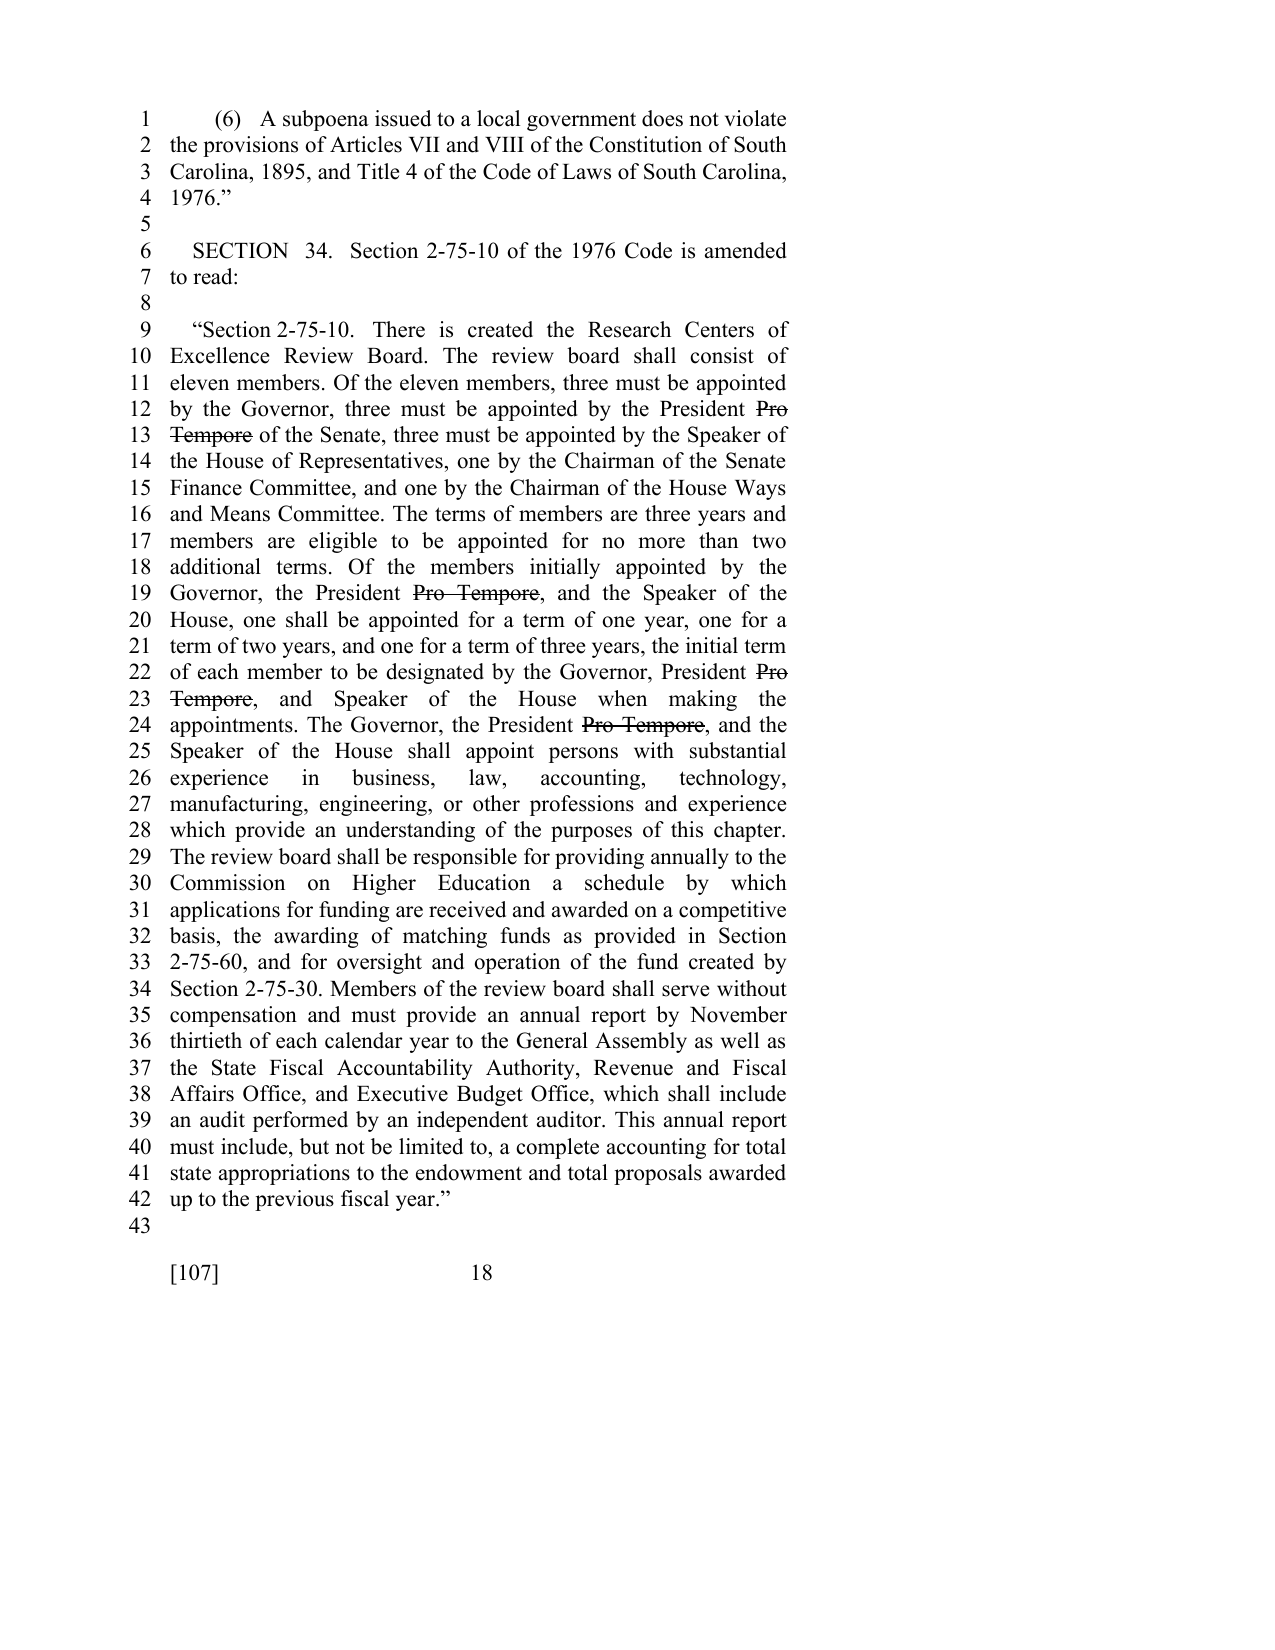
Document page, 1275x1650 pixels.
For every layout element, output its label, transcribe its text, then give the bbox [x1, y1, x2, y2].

text SECTION 34. Section 2-75-10 of the 1976 Code is amended to read: [169, 237, 787, 289]
text (6) A subpoena issued to a local government does not violate the provisions of Articles VII and VIII of the Constitution of South Carolina, 1895, and Title 4 of the Code of Laws of South Carolina, 1976.” [169, 105, 787, 210]
text “Section 2-75-10. There is created the Research Centers of Excellence Review Board. The review board shall consist of eleven members. Of the eleven members, three must be appointed by the Governor, three must be appointed by the President Pro Tempore of the Senate, three must be appointed by the Speaker of the House of Representatives, one by the Chairman of the Senate Finance Committee, and one by the Chairman of the House Ways and Means Committee. The terms of members are three years and members are eligible to be appointed for no more than two additional terms. Of the members initially appointed by the Governor, the President Pro Tempore, and the Speaker of the House, one shall be appointed for a term of one year, one for a term of two years, and one for a term of three years, the initial term of each member to be designated by the Governor, President Pro Tempore, and Speaker of the House when making the appointments. The Governor, the President Pro Tempore, and the Speaker of the House shall appoint persons with substantial experience in business, law, accounting, technology, manufacturing, engineering, or other professions and experience which provide an understanding of the purposes of this chapter. The review board shall be responsible for providing annually to the Commission on Higher Education a schedule by which applications for funding are received and awarded on a competitive basis, the awarding of matching funds as provided in Section 2-75-60, and for oversight and operation of the fund created by Section 2-75-30. Members of the review board shall serve without compensation and must provide an annual report by November thirtieth of each calendar year to the General Assembly as well as the State Fiscal Accountability Authority, Revenue and Fiscal Affairs Office, and Executive Budget Office, which shall include an audit performed by an independent auditor. This annual report must include, but not be limited to, a complete accounting for total state appropriations to the endowment and total proposals awarded up to the previous fiscal year.” [169, 316, 787, 1212]
